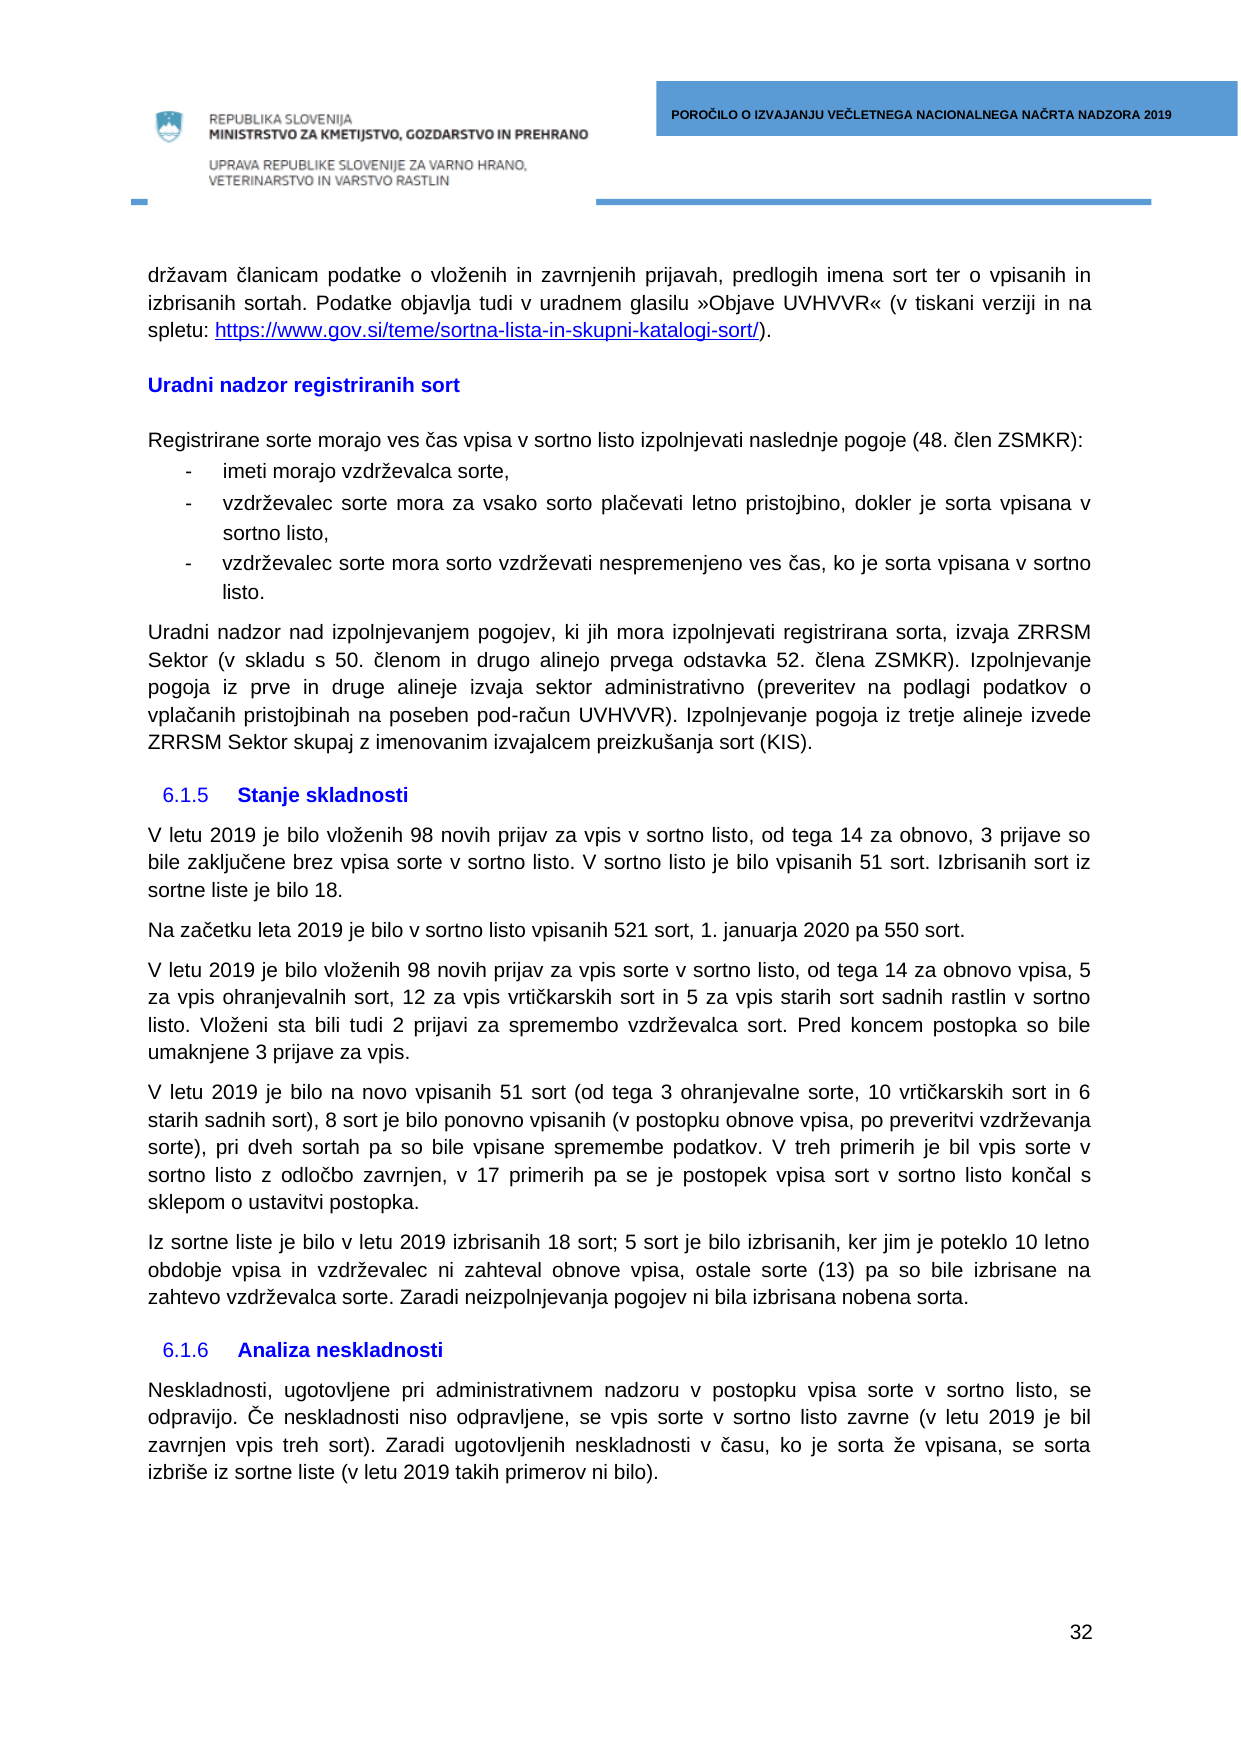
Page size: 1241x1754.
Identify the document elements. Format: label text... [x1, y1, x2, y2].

text Registrirane sorte morajo ves čas vpisa v sortno listo izpolnjevati naslednje pogoje (48. člen ZSMKR): [148, 428, 1093, 452]
picture [147, 86, 597, 215]
text Uradni nadzor registriranih sort [148, 373, 1093, 397]
text Iz sortne liste je bilo v letu 2019 izbrisanih 18 sort; 5 sort je bilo izbrisanih, ker jim je poteklo 10 letno obdobje vpisa in vzdrževalec ni zahteval obnove vpisa, ostale sorte (13) pa so bile izbrisane na zahtevo vzdrževalca sorte. Zaradi neizpolnjevanja pogojev ni bila izbrisana nobena sorta. [148, 1230, 1093, 1309]
subtitle Analiza neskladnosti [162, 1337, 1093, 1361]
text V letu 2019 je bilo vloženih 98 novih prijav za vpis v sortno listo, od tega 14 za obnovo, 3 prijave so bile zaključene brez vpisa sorte v sortno listo. V sortno listo je bilo vpisanih 51 sort. Izbrisanih sort iz sortne liste je bilo 18. [148, 822, 1093, 901]
list vzdrževalec sorte mora sorto vzdrževati nespremenjeno ves čas, ko je sorta vpisana v sortno listo. [185, 548, 1093, 604]
text Neskladnosti, ugotovljene pri administrativnem nadzoru v postopku vpisa sorte v sortno listo, se odpravijo. Če neskladnosti niso odpravljene, se vpis sorte v sortno listo zavrne (v letu 2019 je bil zavrnjen vpis treh sort). Zaradi ugotovljenih neskladnosti v času, ko je sorta že vpisana, se sorta izbriše iz sortne liste (v letu 2019 takih primerov ni bilo). [148, 1377, 1093, 1484]
text V letu 2019 je bilo na novo vpisanih 51 sort (od tega 3 ohranjevalne sorte, 10 vrtičkarskih sort in 6 starih sadnih sort), 8 sort je bilo ponovno vpisanih (v postopku obnove vpisa, po preveritvi vzdrževanja sorte), pri dveh sortah pa so bile vpisane spremembe podatkov. V treh primerih je bil vpis sorte v sortno listo z odločbo zavrnjen, v 17 primerih pa se je postopek vpisa sort v sortno listo končal s sklepom o ustavitvi postopka. [148, 1080, 1093, 1214]
list imeti morajo vzdrževalca sorte, [185, 456, 1093, 484]
text Na začetku leta 2019 je bilo v sortno listo vpisanih 521 sort, 1. januarja 2020 pa 550 sort. [148, 917, 1093, 941]
subtitle Stanje skladnosti [162, 782, 1093, 806]
list vzdrževalec sorte mora za vsako sorto plačevati letno pristojbino, dokler je sorta vpisana v sortno listo, [185, 488, 1093, 544]
text V letu 2019 je bilo vloženih 98 novih prijav za vpis sorte v sortno listo, od tega 14 za obnovo vpisa, 5 za vpis ohranjevalnih sort, 12 za vpis vrtičkarskih sort in 5 za vpis starih sort sadnih rastlin v sortno listo. Vloženi sta bili tudi 2 prijavi za spremembo vzdrževalca sort. Pred koncem postopka so bile umaknjene 3 prijave za vpis. [148, 957, 1093, 1064]
text Uradni nadzor nad izpolnjevanjem pogojev, ki jih mora izpolnjevati registrirana sorta, izvaja ZRRSM Sektor (v skladu s 50. členom in drugo alinejo prvega odstavka 52. člena ZSMKR). Izpolnjevanje pogoja iz prve in druge alineje izvaja sektor administrativno (preveritev na podlagi podatkov o vplačanih pristojbinah na poseben pod-račun UVHVVR). Izpolnjevanje pogoja iz tretje alineje izvede ZRRSM Sektor skupaj z imenovanim izvajalcem preizkušanja sort (KIS). [148, 620, 1093, 754]
